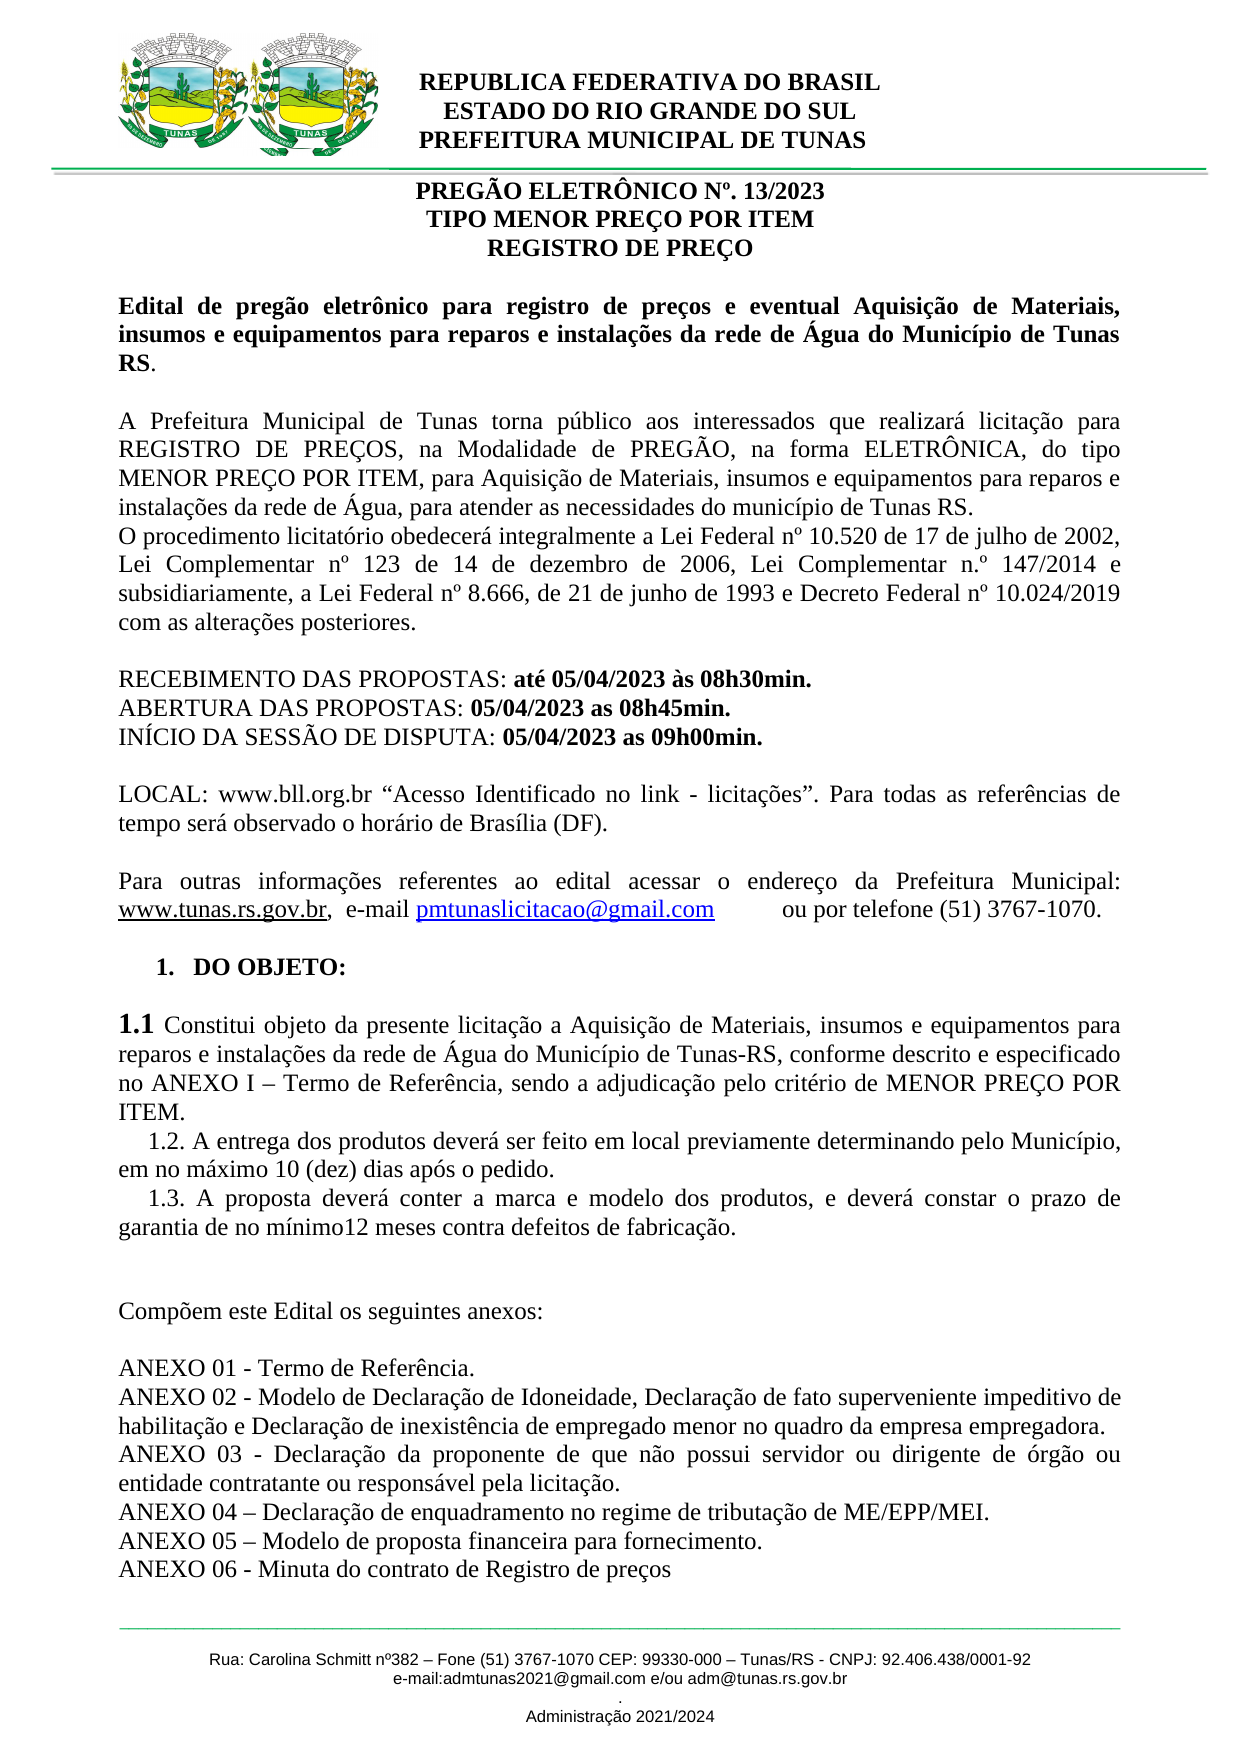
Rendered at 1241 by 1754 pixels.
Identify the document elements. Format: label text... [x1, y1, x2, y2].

text PREGÃO ELETRÔNICO Nº. 13/2023 [118, 176, 1122, 204]
text ANEXO 06 - Minuta do contrato de Registro de preços [118, 1554, 1122, 1583]
text RECEBIMENTO DAS PROPOSTAS: até 05/04/2023 às 08h30min. [118, 664, 1122, 693]
text ABERTURA DAS PROPOSTAS: 05/04/2023 as 08h45min. [118, 693, 1122, 722]
picture [118, 33, 379, 156]
title 1.3. A proposta deverá conter a marca e modelo dos produtos, e deverá constar o prazo de garantia de no mínimo12 meses contra defeitos de fabricação. [118, 1183, 1122, 1241]
text TIPO MENOR PREÇO POR ITEM [118, 204, 1122, 233]
text LOCAL: www.bll.org.br “Acesso Identificado no link - licitações”. Para todas as referências de tempo será observado o horário de Brasília (DF). [118, 779, 1122, 837]
text O procedimento licitatório obedecerá integralmente a Lei Federal nº 10.520 de 17 de julho de 2002, Lei Complementar nº 123 de 14 de dezembro de 2006, Lei Complementar n.º 147/2014 e subsidiariamente, a Lei Federal nº 8.666, de 21 de junho de 1993 e Decreto Federal nº 10.024/2019 com as alterações posteriores. [118, 521, 1122, 636]
text Para outras informações referentes ao edital acessar o endereço da Prefeitura Municipal: www.tunas.rs.gov.br, e-mail pmtunaslicitacao@gmail.com ou por telefone (51) 3767-1070. [118, 866, 1122, 923]
title Edital de pregão eletrônico para registro de preços e eventual Aquisição de Materiais, insumos e equipamentos para reparos e instalações da rede de Água do Município de Tunas RS. [118, 291, 1122, 377]
title 1.2. A entrega dos produtos deverá ser feito em local previamente determinando pelo Município, em no máximo 10 (dez) dias após o pedido. [118, 1126, 1122, 1183]
text Compõem este Edital os seguintes anexos: [118, 1296, 1122, 1324]
text ANEXO 01 - Termo de Referência. [118, 1353, 1122, 1382]
title 1.1 Constitui objeto da presente licitação a Aquisição de Materiais, insumos e equipamentos para reparos e instalações da rede de Água do Município de Tunas-RS, conforme descrito e especificado no ANEXO I – Termo de Referência, sendo a adjudicação pelo critério de MENOR PREÇO POR ITEM. [118, 1006, 1122, 1126]
text ANEXO 04 – Declaração de enquadramento no regime de tributação de ME/EPP/MEI. [118, 1497, 1122, 1526]
text ANEXO 03 - Declaração da proponente de que não possui servidor ou dirigente de órgão ou entidade contratante ou responsável pela licitação. [118, 1439, 1122, 1497]
text ANEXO 05 – Modelo de proposta financeira para fornecimento. [118, 1526, 1122, 1554]
text ANEXO 02 - Modelo de Declaração de Idoneidade, Declaração de fato superveniente impeditivo de habilitação e Declaração de inexistência de empregado menor no quadro da empresa empregadora. [118, 1382, 1122, 1439]
text A Prefeitura Municipal de Tunas torna público aos interessados que realizará licitação para REGISTRO DE PREÇOS, na Modalidade de PREGÃO, na forma ELETRÔNICA, do tipo MENOR PREÇO POR ITEM, para Aquisição de Materiais, insumos e equipamentos para reparos e instalações da rede de Água, para atender as necessidades do município de Tunas RS. [118, 406, 1122, 521]
text REGISTRO DE PREÇO [118, 233, 1122, 262]
list DO OBJETO: [156, 952, 1122, 981]
text INÍCIO DA SESSÃO DE DISPUTA: 05/04/2023 as 09h00min. [118, 722, 1122, 751]
